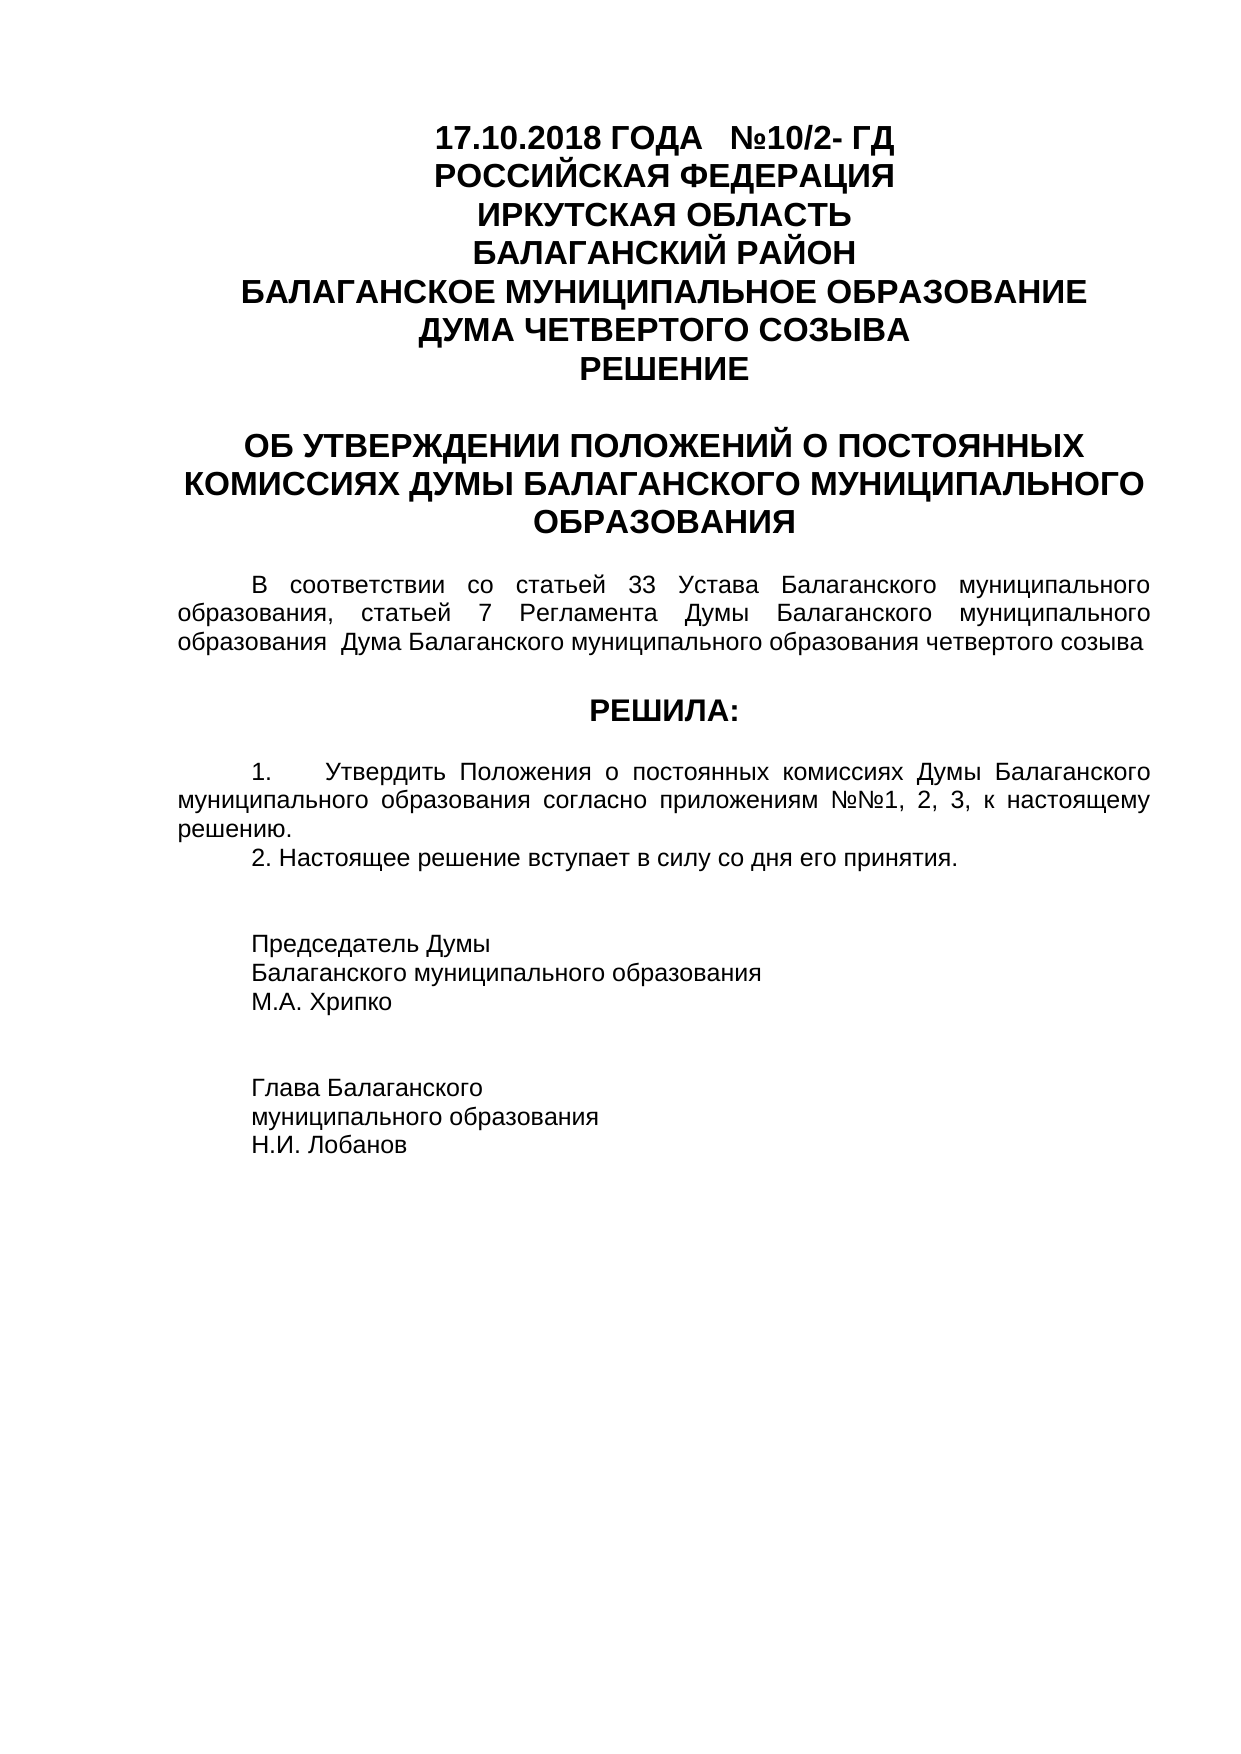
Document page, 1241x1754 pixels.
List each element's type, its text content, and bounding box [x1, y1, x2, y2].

text БАЛАГАНСКОЕ МУНИЦИПАЛЬНОЕ ОБРАЗОВАНИЕ [177, 272, 1152, 310]
text Н.И. Лобанов [177, 1130, 1152, 1159]
text ОБ УТВЕРЖДЕНИИ ПОЛОЖЕНИЙ О ПОСТОЯННЫХ КОМИССИЯХ ДУМЫ БАЛАГАНСКОГО МУНИЦИПАЛЬНОГО ОБРАЗОВАНИЯ [177, 426, 1152, 541]
text РОССИЙСКАЯ ФЕДЕРАЦИЯ [177, 157, 1152, 195]
text 2. Настоящее решение вступает в силу со дня его принятия. [177, 843, 1152, 872]
text Балаганского муниципального образования [177, 958, 1152, 987]
text В соответствии со статьей 33 Устава Балаганского муниципального образования, статьей 7 Регламента Думы Балаганского муниципального образования Дума Балаганского муниципального образования четвертого созыва [177, 570, 1152, 656]
text Председатель Думы [177, 929, 1152, 958]
text РЕШИЛА: [177, 692, 1152, 728]
text М.А. Хрипко [177, 987, 1152, 1015]
text ДУМА ЧЕТВЕРТОГО СОЗЫВА [177, 310, 1152, 349]
text муниципального образования [177, 1102, 1152, 1130]
text БАЛАГАНСКИЙ РАЙОН [177, 233, 1152, 272]
text 17.10.2018 ГОДА №10/2- ГД [177, 118, 1152, 157]
text Глава Балаганского [177, 1073, 1152, 1102]
text РЕШЕНИЕ [177, 349, 1152, 387]
list Утвердить Положения о постоянных комиссиях Думы Балаганского муниципального образования согласно приложениям №№1, 2, 3, к настоящему решению. [177, 757, 1152, 843]
text ИРКУТСКАЯ ОБЛАСТЬ [177, 195, 1152, 233]
